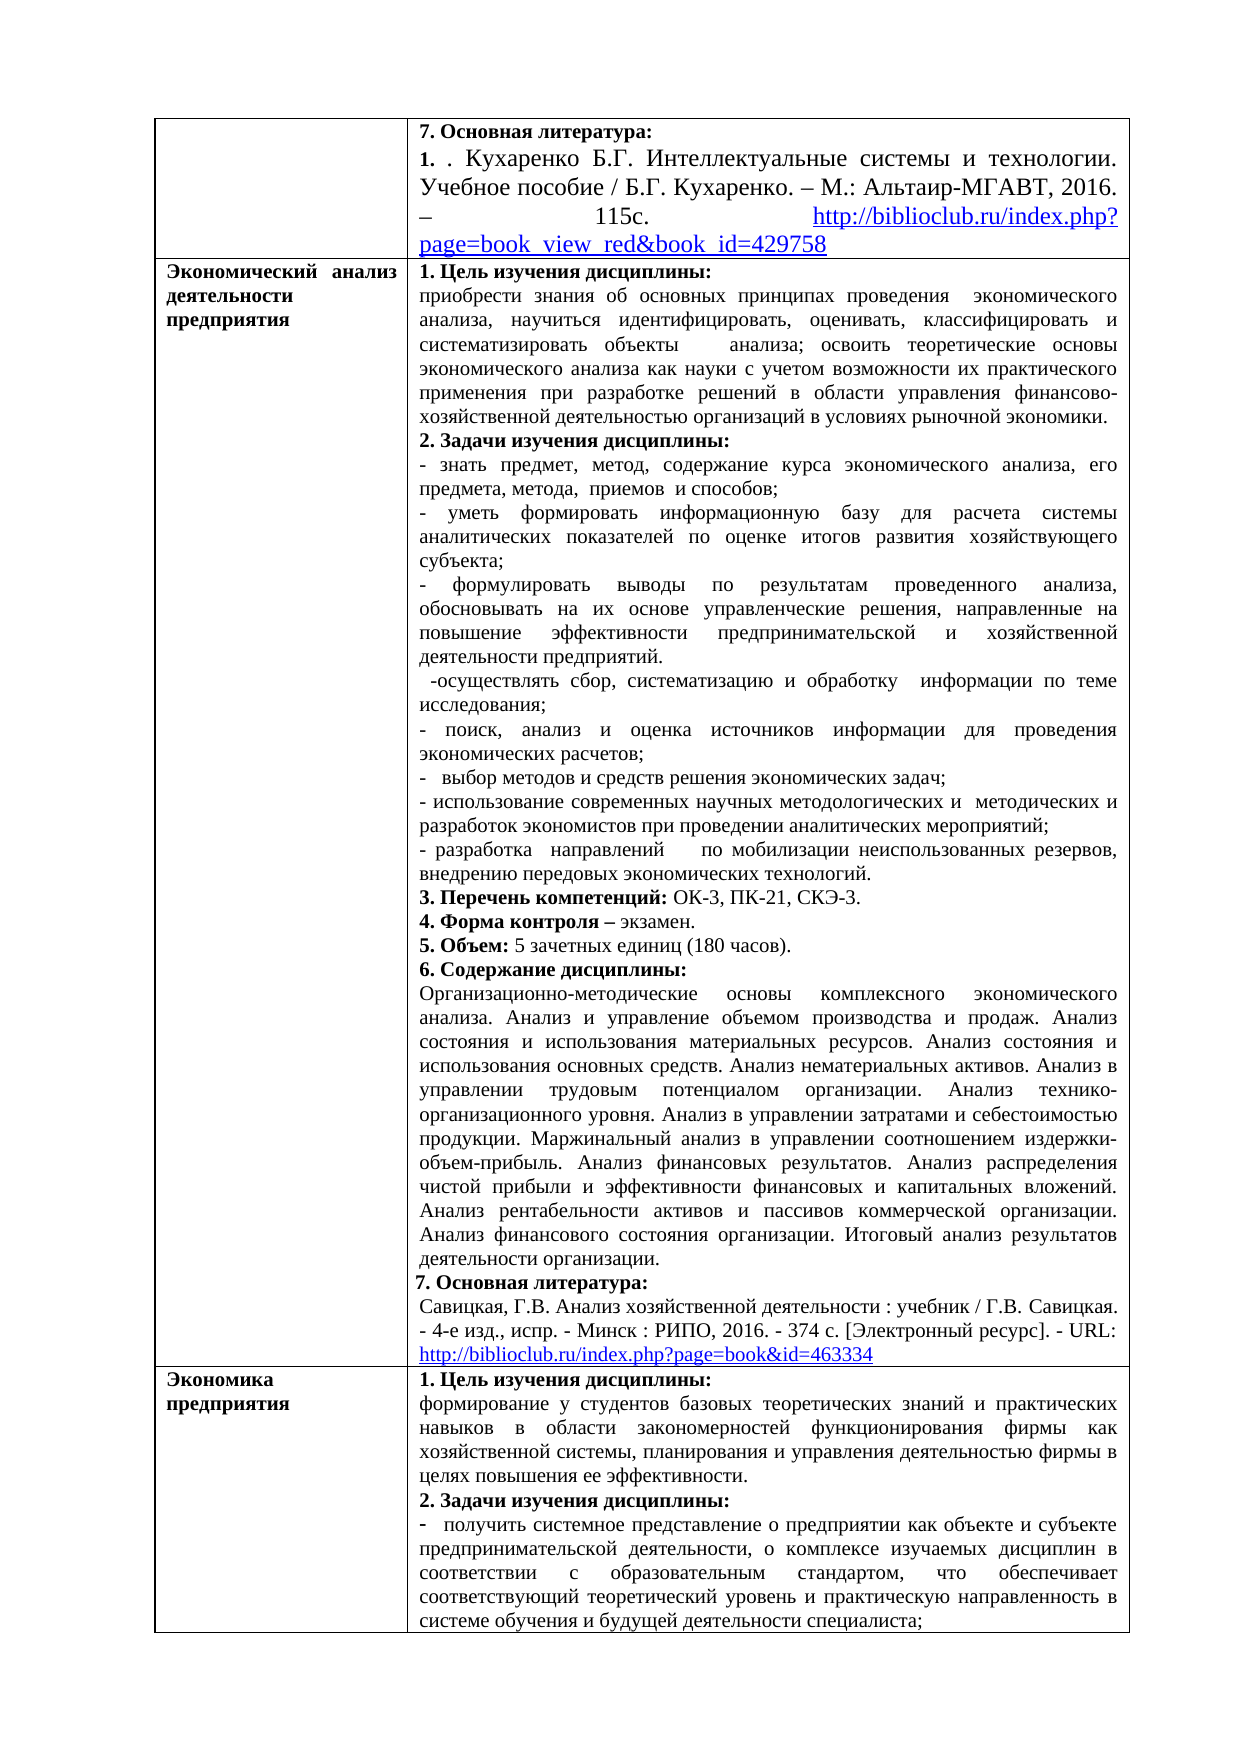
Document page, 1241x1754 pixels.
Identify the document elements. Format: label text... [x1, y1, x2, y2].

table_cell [408, 1367, 1129, 1632]
table_cell Экономический анализ деятельности предприятия [156, 259, 407, 1366]
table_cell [156, 119, 407, 258]
table_cell 1. Цель изучения дисциплины: приобрести знания об основных принципах проведения экономического анализа, научиться идентифицировать, оценивать, классифицировать и систематизировать объекты анализа; освоить теоретические основы экономического анализа как науки с учетом возможности их практического применения при разработке решений в области управления финансово-хозяйственной деятельностью организаций в условиях рыночной экономики. 2. Задачи изучения дисциплины: - знать предмет, метод, содержание курса экономического анализа, его предмета, метода, приемов и способов; - уметь формировать информационную базу для расчета системы аналитических показателей по оценке итогов развития хозяйствующего субъекта; - формулировать выводы по результатам проведенного анализа, обосновывать на их основе управленческие решения, направленные на повышение эффективности предпринимательской и хозяйственной деятельности предприятий. -осуществлять сбор, систематизацию и обработку информации по теме исследования; - поиск, анализ и оценка источников информации для проведения экономических расчетов; - выбор методов и средств решения экономических задач; - использование современных научных методологических и методических и разработок экономистов при проведении аналитических мероприятий; - разработка направлений по мобилизации неиспользованных резервов, внедрению передовых экономических технологий. 3. Перечень компетенций: ОК-3, ПК-21, СКЭ-3. 4. Форма контроля – экзамен. 5. Объем: 5 зачетных единиц (180 часов). 6. Содержание дисциплины: Организационно-методические основы комплексного экономического анализа. Анализ и управление объемом производства и продаж. Анализ состояния и использования материальных ресурсов. Анализ состояния и использования основных средств. Анализ нематериальных активов. Анализ в управлении трудовым потенциалом организации. Анализ технико-организационного уровня. Анализ в управлении затратами и себестоимостью продукции. Маржинальный анализ в управлении соотношением издержки-объем-прибыль. Анализ финансовых результатов. Анализ распределения чистой прибыли и эффективности финансовых и капитальных вложений. Анализ рентабельности активов и пассивов коммерческой организации. Анализ финансового состояния организации. Итоговый анализ результатов деятельности организации. 7. Основная литература: Савицкая, Г.В. Анализ хозяйственной деятельности : учебник / Г.В. Савицкая. - 4-е изд., испр. - Минск : РИПО, 2016. - 374 с. [Электронный ресурс]. - URL: http://biblioclub.ru/index.php?page=book&id=463334 [408, 259, 1129, 1366]
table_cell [408, 119, 1129, 258]
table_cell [156, 1367, 407, 1632]
